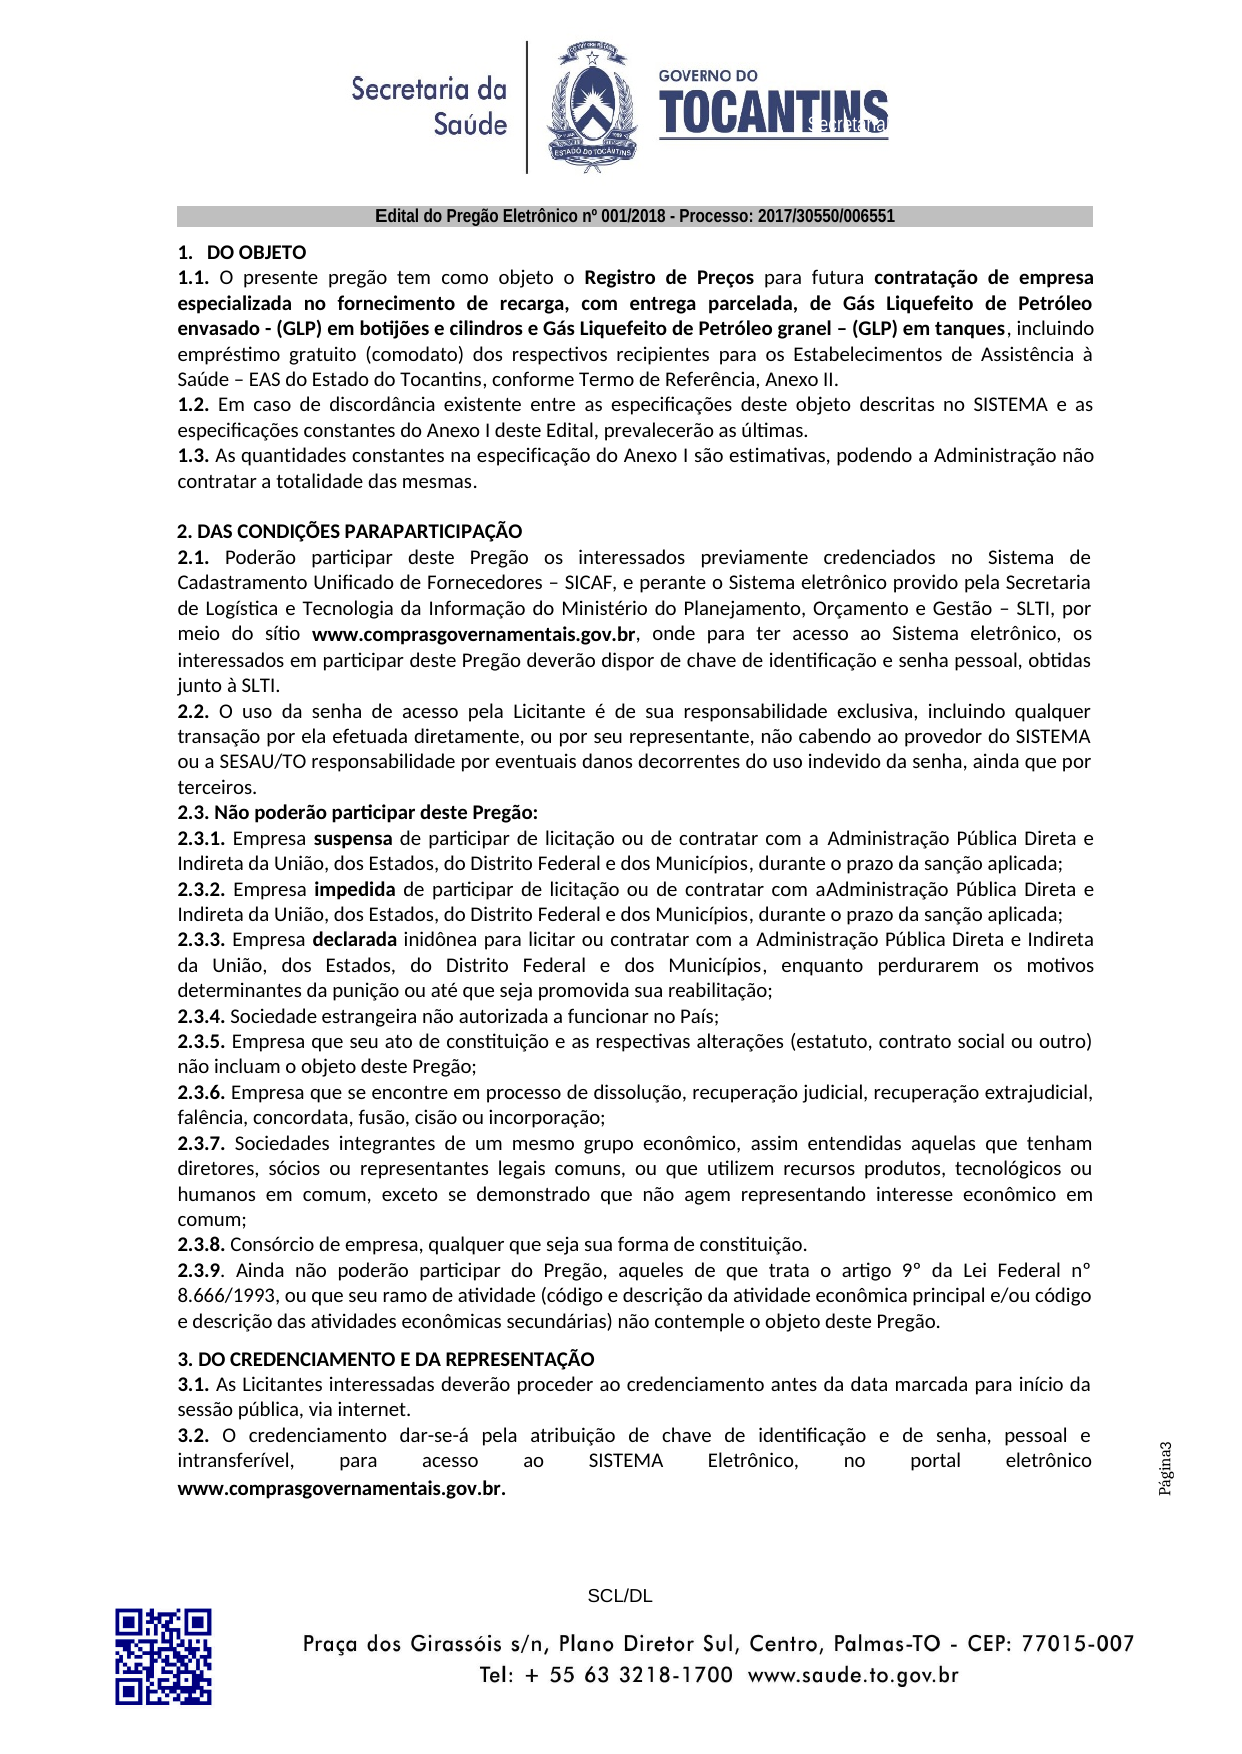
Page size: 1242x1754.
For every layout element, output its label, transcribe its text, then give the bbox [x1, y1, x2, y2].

text 2.3.4. Sociedade estrangeira não autorizada a funcionar no País; [177, 1003, 1094, 1028]
text 2.3.6. Empresa que se encontre em processo de dissolução, recuperação judicial, recuperação extrajudicial, falência, concordata, fusão, cisão ou incorporação; [177, 1079, 1094, 1130]
list DO OBJETO [177, 239, 1094, 264]
text 2.3.8. Consórcio de empresa, qualquer que seja sua forma de constituição. [177, 1232, 1094, 1257]
picture [111, 1604, 1134, 1709]
text 2.3.5. Empresa que seu ato de constituição e as respectivas alterações (estatuto, contrato social ou outro) não incluam o objeto deste Pregão; [177, 1028, 1094, 1079]
text 1.3. As quantidades constantes na especificação do Anexo I são estimativas, podendo a Administração não contratar a totalidade das mesmas. [177, 442, 1094, 493]
text 2.3.9. Ainda não poderão participar do Pregão, aqueles de que trata o artigo 9º da Lei Federal nº 8.666/1993, ou que seu ramo de atividade (código e descrição da atividade econômica principal e/ou código e descrição das atividades econômicas secundárias) não contemple o objeto deste Pregão. [177, 1257, 1093, 1333]
text 2.1. Poderão participar deste Pregão os interessados previamente credenciados no Sistema de Cadastramento Unificado de Fornecedores – SICAF, e perante o Sistema eletrônico provido pela Secretaria de Logística e Tecnologia da Informação do Ministério do Planejamento, Orçamento e Gestão – SLTI, por meio do sítio www.comprasgovernamentais.gov.br, onde para ter acesso ao Sistema eletrônico, os interessados em participar deste Pregão deverão dispor de chave de identificação e senha pessoal, obtidas junto à SLTI. [177, 544, 1093, 698]
text 2. DAS CONDIÇÕES PARAPARTICIPAÇÃO [177, 519, 1083, 544]
text 3.1. As Licitantes interessadas deverão proceder ao credenciamento antes da data marcada para início da sessão pública, via internet. [177, 1371, 1093, 1422]
text 2.3.1. Empresa suspensa de participar de licitação ou de contratar com a Administração Pública Direta e Indireta da União, dos Estados, do Distrito Federal e dos Municípios, durante o prazo da sanção aplicada; [177, 825, 1094, 876]
text 1.1. O presente pregão tem como objeto o Registro de Preços para futura contratação de empresa especializada no fornecimento de recarga, com entrega parcelada, de Gás Liquefeito de Petróleo envasado - (GLP) em botijões e cilindros e Gás Liquefeito de Petróleo granel – (GLP) em tanques, incluindo empréstimo gratuito (comodato) dos respectivos recipientes para os Estabelecimentos de Assistência à Saúde – EAS do Estado do Tocantins, conforme Termo de Referência, Anexo II. [177, 264, 1094, 392]
text 2.3. Não poderão participar deste Pregão: [177, 799, 1054, 825]
text 3. DO CREDENCIAMENTO E DA REPRESENTAÇÃO [177, 1346, 1093, 1371]
text 2.3.7. Sociedades integrantes de um mesmo grupo econômico, assim entendidas aquelas que tenham diretores, sócios ou representantes legais comuns, ou que utilizem recursos produtos, tecnológicos ou humanos em comum, exceto se demonstrado que não agem representando interesse econômico em comum; [177, 1130, 1094, 1232]
text 2.2. O uso da senha de acesso pela Licitante é de sua responsabilidade exclusiva, incluindo qualquer transação por ela efetuada diretamente, ou por seu representante, não cabendo ao provedor do SISTEMA ou a SESAU/TO responsabilidade por eventuais danos decorrentes do uso indevido da senha, ainda que por terceiros. [177, 698, 1093, 799]
text 1.2. Em caso de discordância existente entre as especificações deste objeto descritas no SISTEMA e as especificações constantes do Anexo I deste Edital, prevalecerão as últimas. [177, 392, 1094, 442]
text 3.2. O credenciamento dar-se-á pela atribuição de chave de identificação e de senha, pessoal e intransferível, para acesso ao SISTEMA Eletrônico, no portal eletrônico www.comprasgovernamentais.gov.br. [177, 1422, 1093, 1501]
text 2.3.2. Empresa impedida de participar de licitação ou de contratar com aAdministração Pública Direta e Indireta da União, dos Estados, do Distrito Federal e dos Municípios, durante o prazo da sanção aplicada; [177, 876, 1094, 927]
text 2.3.3. Empresa declarada inidônea para licitar ou contratar com a Administração Pública Direta e Indireta da União, dos Estados, do Distrito Federal e dos Municípios, enquanto perdurarem os motivos determinantes da punição ou até que seja promovida sua reabilitação; [177, 952, 1094, 1003]
picture [0, 0, 1154, 189]
